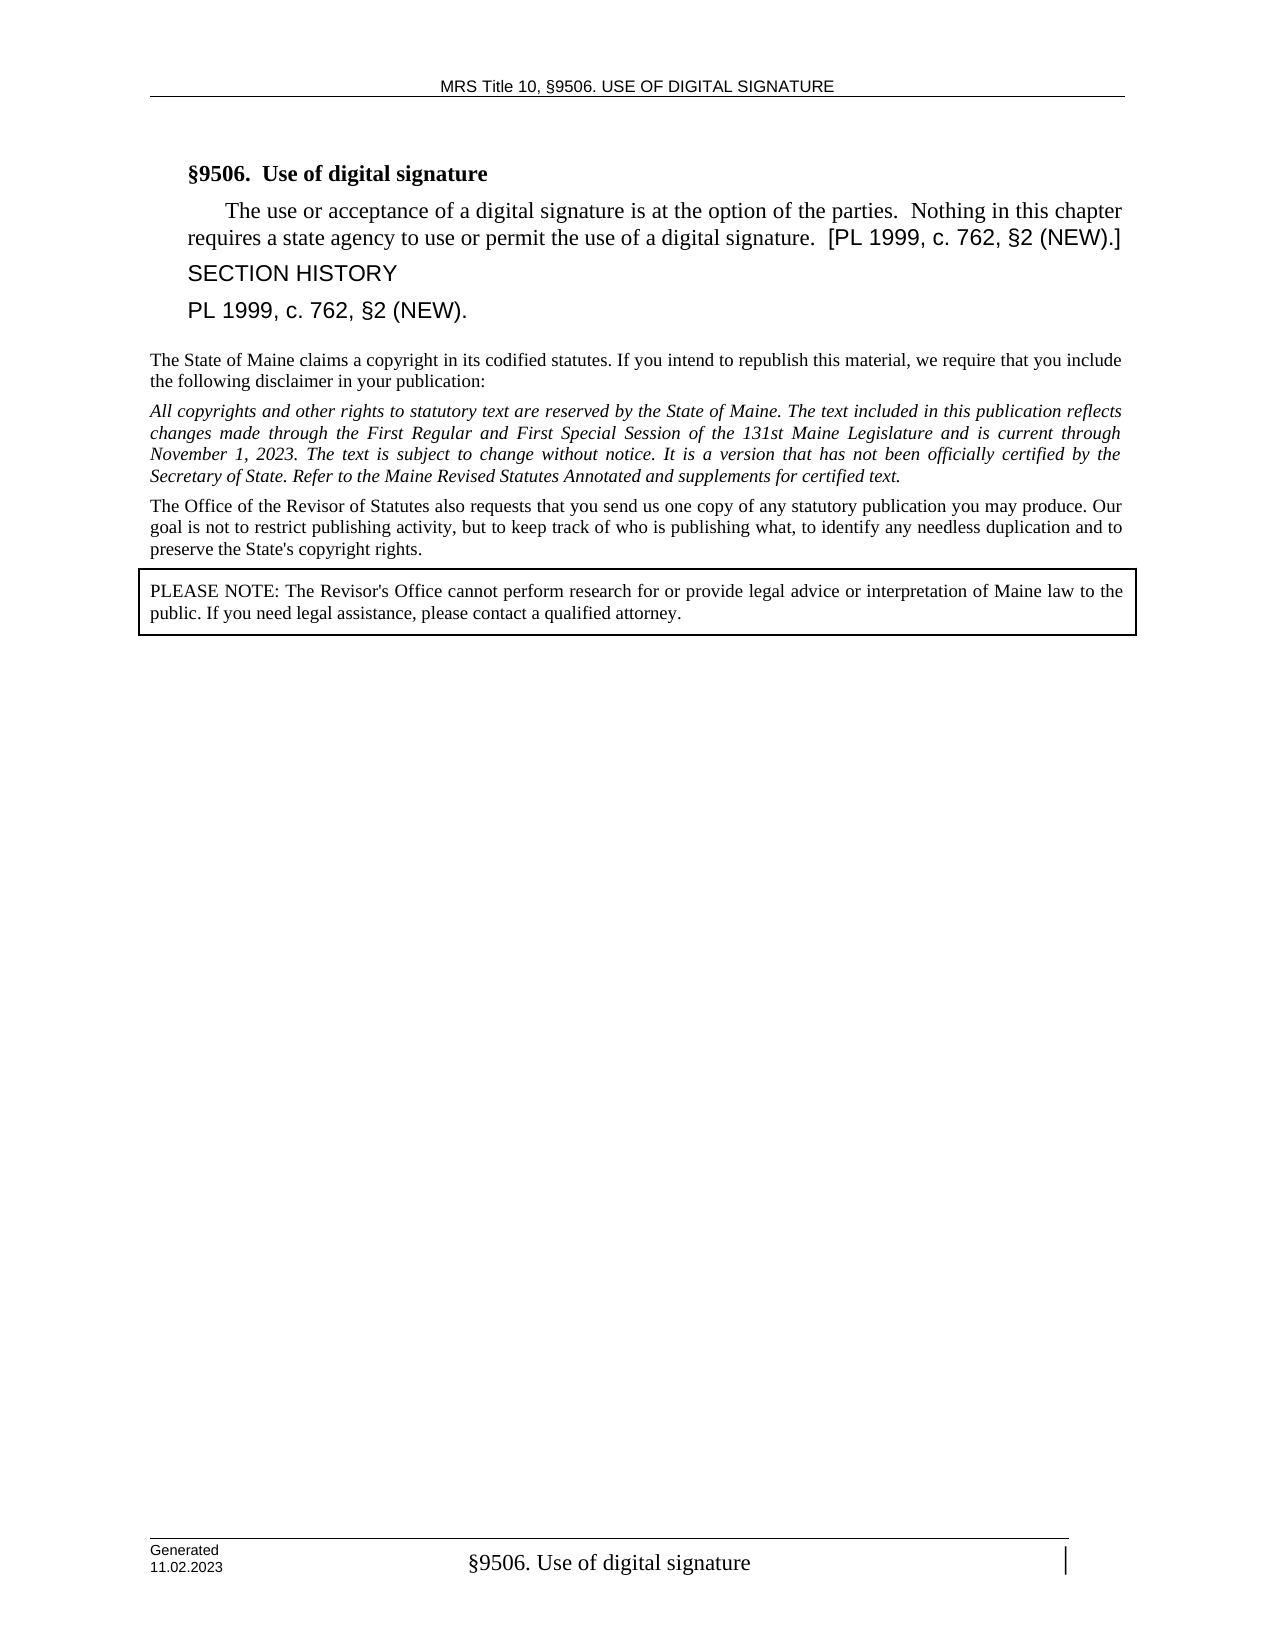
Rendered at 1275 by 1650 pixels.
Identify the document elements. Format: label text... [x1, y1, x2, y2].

text The State of Maine claims a copyright in its codified statutes. If you intend to republish this material, we require that you include the following disclaimer in your publication: [150, 348, 1125, 392]
text The Office of the Revisor of Statutes also requests that you send us one copy of any statutory publication you may produce. Our goal is not to restrict publishing activity, but to keep track of who is publishing what, to identify any needless duplication and to preserve the State's copyright rights. [150, 494, 1125, 559]
text The use or acceptance of a digital signature is at the option of the parties. Nothing in this chapter requires a state agency to use or permit the use of a digital signature. [PL 1999, c. 762, §2 (NEW).] [187, 197, 1125, 250]
text SECTION HISTORY [187, 260, 1125, 287]
text PLEASE NOTE: The Revisor's Office cannot perform research for or provide legal advice or interpretation of Maine law to the public. If you need legal assistance, please contact a qualified attorney. [140, 570, 1135, 634]
text PL 1999, c. 762, §2 (NEW). [187, 297, 1125, 323]
text §9506. Use of digital signature [187, 160, 1125, 187]
text All copyrights and other rights to statutory text are reserved by the State of Maine. The text included in this publication reflects changes made through the First Regular and First Special Session of the 131st Maine Legislature and is current through November 1, 2023 . The text is subject to change without notice. It is a version that has not been officially certified by the Secretary of State. Refer to the Maine Revised Statutes Annotated and supplements for certified text. [150, 400, 1125, 486]
